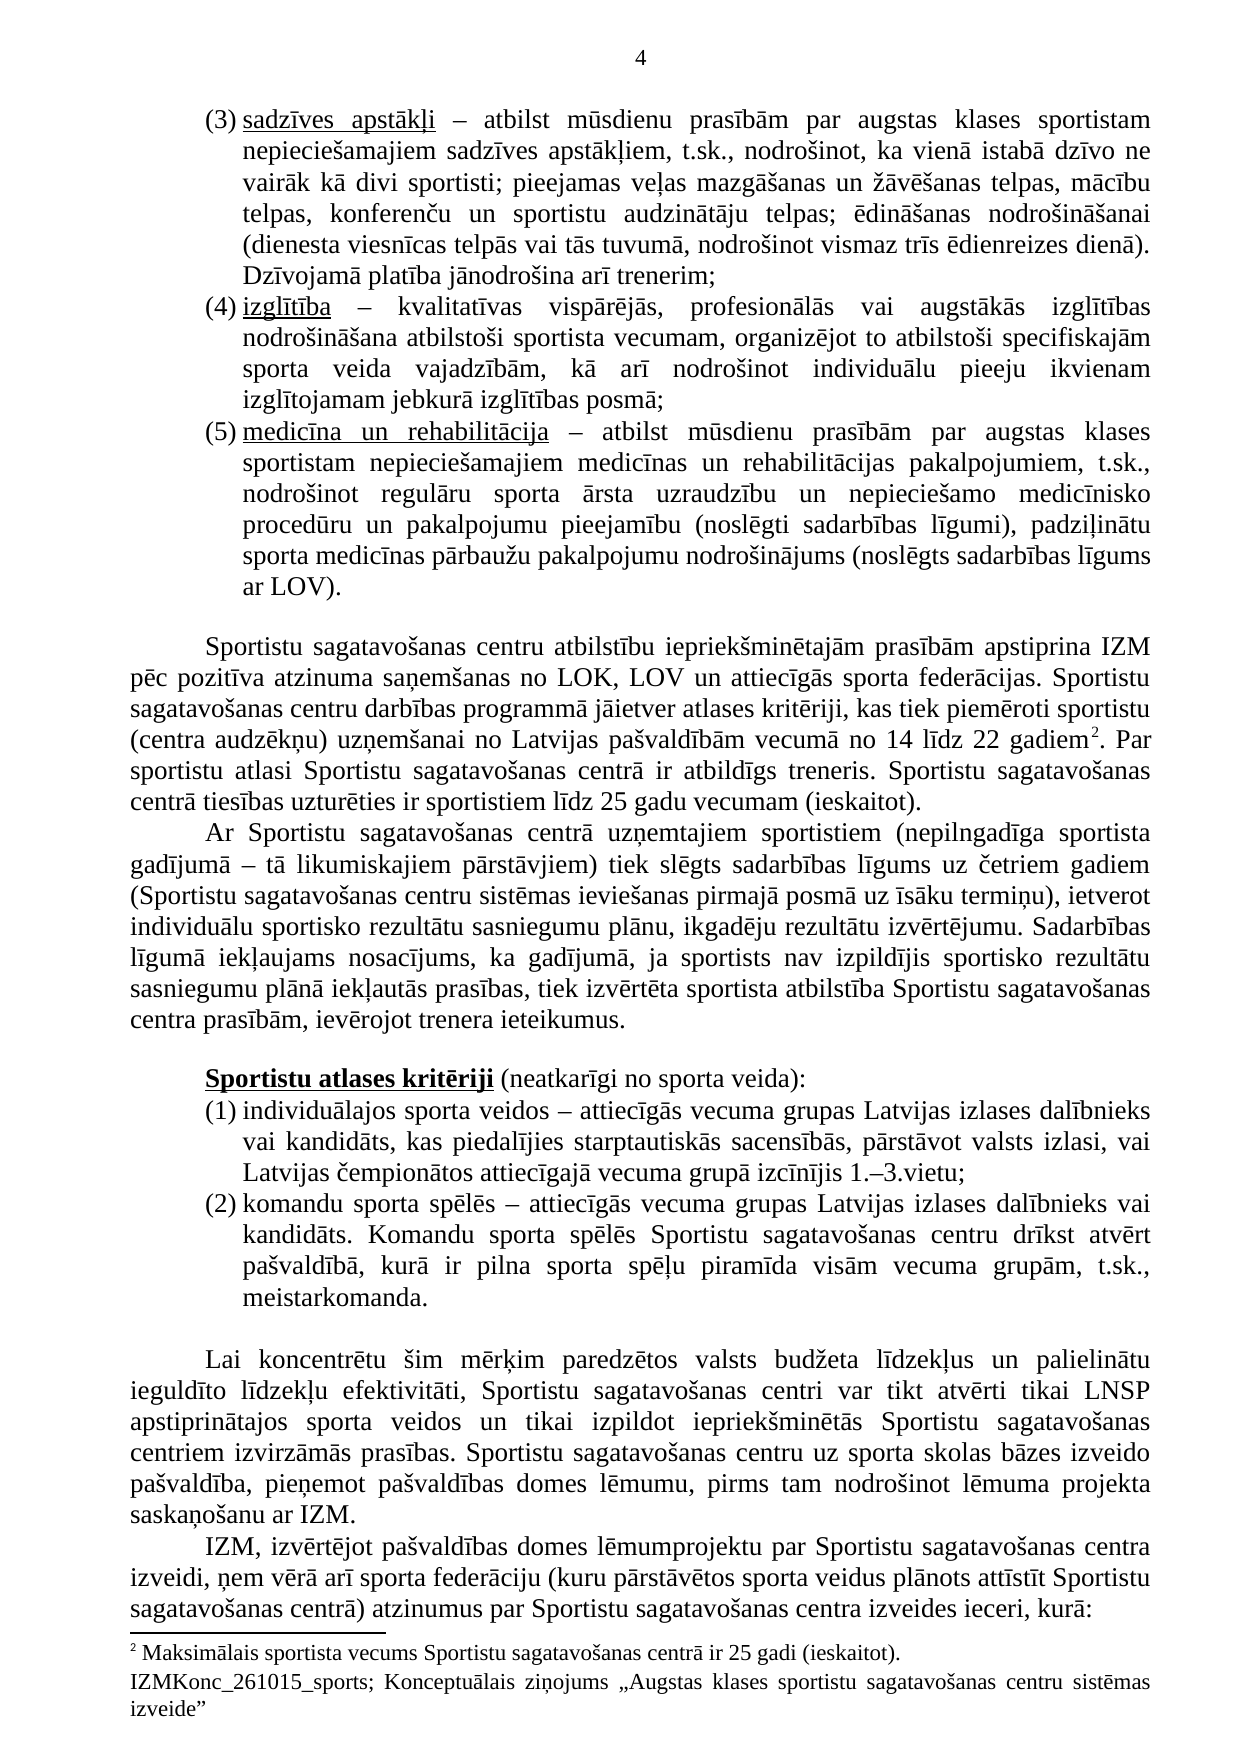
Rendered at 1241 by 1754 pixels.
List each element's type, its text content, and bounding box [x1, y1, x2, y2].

text Ar Sportistu sagatavošanas centrā uzņemtajiem sportistiem (nepilngadīga sportista gadījumā – tā likumiskajiem pārstāvjiem) tiek slēgts sadarbības līgums uz četriem gadiem (Sportistu sagatavošanas centru sistēmas ieviešanas pirmajā posmā uz īsāku termiņu), ietverot individuālu sportisko rezultātu sasniegumu plānu, ikgadēju rezultātu izvērtējumu. Sadarbības līgumā iekļaujams nosacījums, ka gadījumā, ja sportists nav izpildījis sportisko rezultātu sasniegumu plānā iekļautās prasības, tiek izvērtēta sportista atbilstība Sportistu sagatavošanas centra prasībām, ievērojot trenera ieteikumus. [130, 817, 1152, 1034]
list sadzīves apstākļi – atbilst mūsdienu prasībām par augstas klases sportistam nepieciešamajiem sadzīves apstākļiem, t.sk., nodrošinot, ka vienā istabā dzīvo ne vairāk kā divi sportisti; pieejamas veļas mazgāšanas un žāvēšanas telpas, mācību telpas, konferenču un sportistu audzinātāju telpas; ēdināšanas nodrošināšanai (dienesta viesnīcas telpās vai tās tuvumā, nodrošinot vismaz trīs ēdienreizes dienā). Dzīvojamā platība jānodrošina arī trenerim; [205, 103, 1152, 290]
list individuālajos sporta veidos – attiecīgās vecuma grupas Latvijas izlases dalībnieks vai kandidāts, kas piedalījies starptautiskās sacensībās, pārstāvot valsts izlasi, vai Latvijas čempionātos attiecīgajā vecuma grupā izcīnījis 1.–3.vietu; [205, 1094, 1152, 1187]
list medicīna un rehabilitācija – atbilst mūsdienu prasībām par augstas klases sportistam nepieciešamajiem medicīnas un rehabilitācijas pakalpojumiem, t.sk., nodrošinot regulāru sporta ārsta uzraudzību un nepieciešamo medicīnisko procedūru un pakalpojumu pieejamību (noslēgti sadarbības līgumi), padziļinātu sporta medicīnas pārbaužu pakalpojumu nodrošinājums (noslēgts sadarbības līgums ar LOV). [205, 415, 1152, 602]
list izglītība – kvalitatīvas vispārējās, profesionālās vai augstākās izglītības nodrošināšana atbilstoši sportista vecumam, organizējot to atbilstoši specifiskajām sporta veida vajadzībām, kā arī nodrošinot individuālu pieeju ikvienam izglītojamam jebkurā izglītības posmā; [205, 290, 1152, 415]
text IZM, izvērtējot pašvaldības domes lēmumprojektu par Sportistu sagatavošanas centra izveidi, ņem vērā arī sporta federāciju (kuru pārstāvētos sporta veidus plānots attīstīt Sportistu sagatavošanas centrā) atzinumus par Sportistu sagatavošanas centra izveides ieceri, kurā: [130, 1530, 1152, 1623]
text Lai koncentrētu šim mērķim paredzētos valsts budžeta līdzekļus un palielinātu ieguldīto līdzekļu efektivitāti, Sportistu sagatavošanas centri var tikt atvērti tikai LNSP apstiprinātajos sporta veidos un tikai izpildot iepriekšminētās Sportistu sagatavošanas centriem izvirzāmās prasības. Sportistu sagatavošanas centru uz sporta skolas bāzes izveido pašvaldība, pieņemot pašvaldības domes lēmumu, pirms tam nodrošinot lēmuma projekta saskaņošanu ar IZM. [130, 1343, 1152, 1530]
text Sportistu atlases kritēriji (neatkarīgi no sporta veida): [130, 1063, 1152, 1094]
text Sportistu sagatavošanas centru atbilstību iepriekšminētajām prasībām apstiprina IZM pēc pozitīva atzinuma saņemšanas no LOK, LOV un attiecīgās sporta federācijas. Sportistu sagatavošanas centru darbības programmā jāietver atlases kritēriji, kas tiek piemēroti sportistu (centra audzēkņu) uzņemšanai no Latvijas pašvaldībām vecumā no 14 līdz 22 gadiem. Par sportistu atlasi Sportistu sagatavošanas centrā ir atbildīgs treneris. Sportistu sagatavošanas centrā tiesības uzturēties ir sportistiem līdz 25 gadu vecumam (ieskaitot). [130, 630, 1152, 817]
list komandu sporta spēlēs – attiecīgās vecuma grupas Latvijas izlases dalībnieks vai kandidāts. Komandu sporta spēlēs Sportistu sagatavošanas centru drīkst atvērt pašvaldībā, kurā ir pilna sporta spēļu piramīda visām vecuma grupām, t.sk., meistarkomanda. [205, 1187, 1152, 1312]
